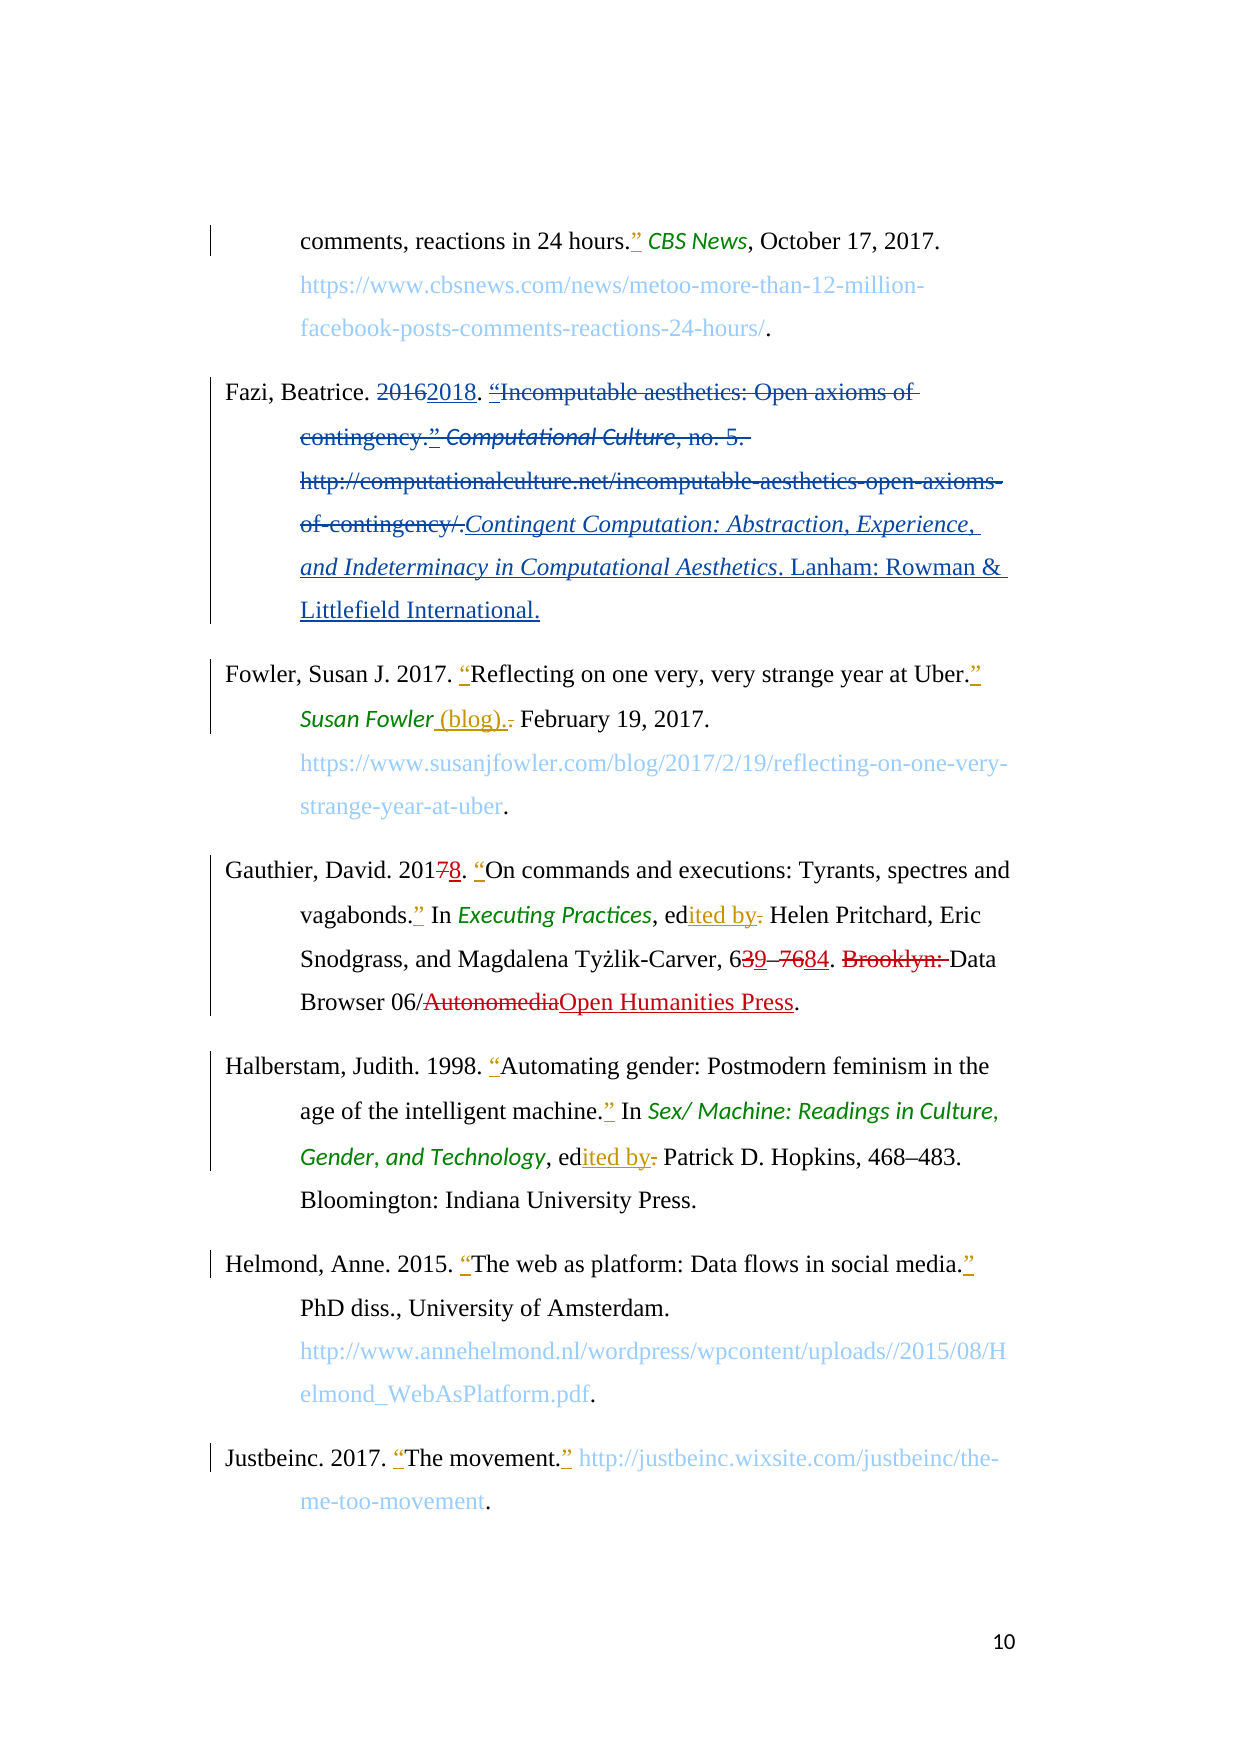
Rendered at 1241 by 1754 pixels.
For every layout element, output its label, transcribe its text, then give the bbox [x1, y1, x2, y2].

text Halberstam, Judith. 1998. Automating gender: Postmodern feminism in the age of the intelligent machine. In Sex/ Machine: Readings in Culture, Gender, and Technology, ed Patrick D. Hopkins, 468–483. Bloomington: Indiana University Press. [225, 1051, 1015, 1214]
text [225, 225, 1015, 342]
text Gauthier, David. 201. On commands and executions: Tyrants, spectres and vagabonds. In Executing Practices, ed Helen Pritchard, Eric Snodgrass, and Magdalena Tyżlik-Carver, 6–. Data Browser 06/. [225, 855, 1015, 1016]
text Fazi, Beatrice. . [225, 377, 1015, 624]
text Helmond, Anne. 2015. The web as platform: Data flows in social media. PhD diss., University of Amsterdam. http://www.annehelmond.nl/wordpress/wpcontent/uploads//2015/08/Helmond_WebAsPlatform.pdf. [225, 1249, 1015, 1408]
text Justbeinc. 2017. The movement. http://justbeinc.wixsite.com/justbeinc/the-me-too-movement. [225, 1443, 1015, 1515]
text Fowler, Susan J. 2017. Reflecting on one very, very strange year at Uber. Susan Fowler February 19, 2017. https://www.susanjfowler.com/blog/2017/2/19/reflecting-on-one-very-strange-year-at-uber. [225, 659, 1015, 820]
